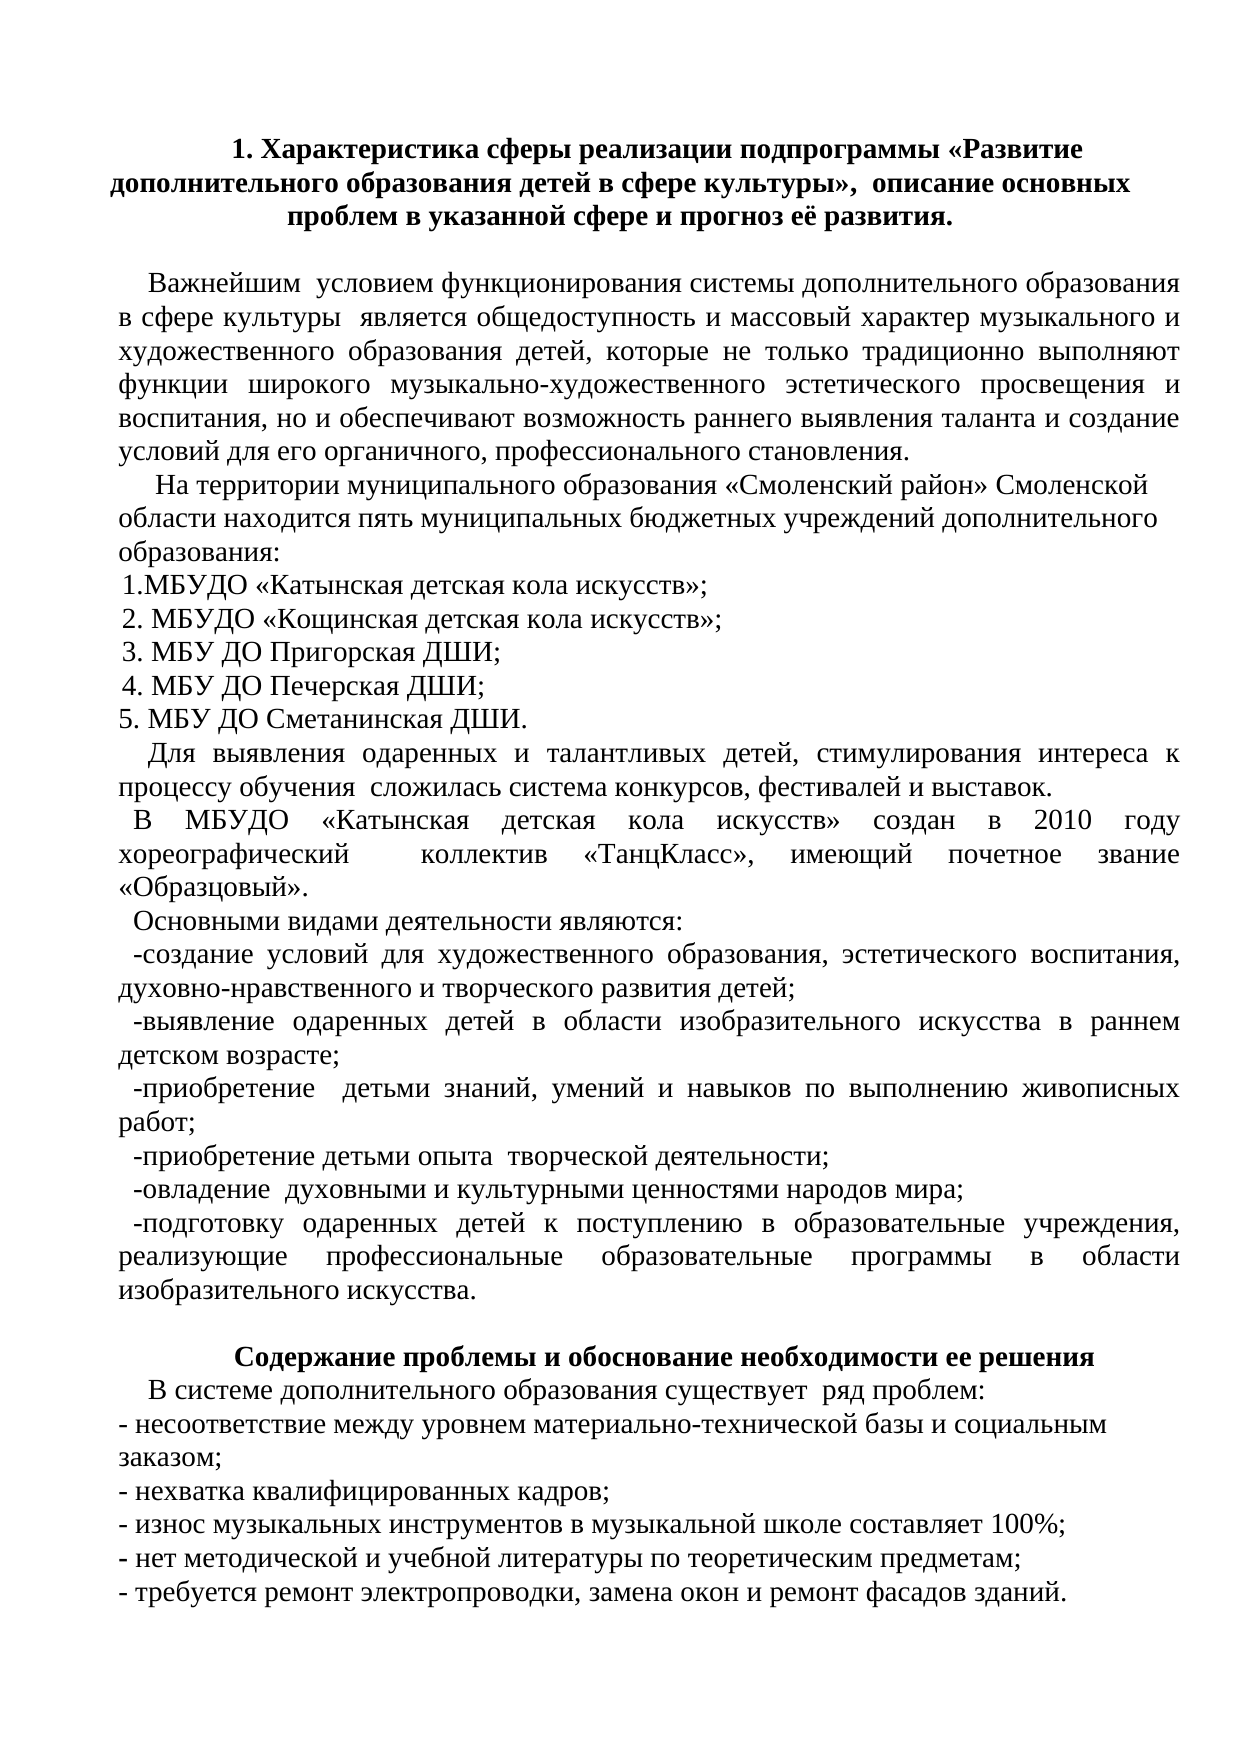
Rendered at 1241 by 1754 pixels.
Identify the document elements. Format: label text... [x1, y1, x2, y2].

subtitle Для выявления одаренных и талантливых детей, стимулирования интереса к процессу обучения сложилась система конкурсов, фестивалей и выставок. [118, 735, 1181, 802]
text 4. МБУ ДО Печерская ДШИ; [122, 668, 1181, 702]
subtitle -создание условий для художественного образования, эстетического воспитания, духовно-нравственного и творческого развития детей; [118, 936, 1181, 1003]
text В системе дополнительного образования существует ряд проблем: [118, 1372, 1181, 1406]
text На территории муниципального образования «Смоленский район» Смоленской области находится пять муниципальных бюджетных учреждений дополнительного образования: [118, 467, 1181, 567]
text - несоответствие между уровнем материально-технической базы и социальным заказом; [118, 1406, 1181, 1473]
text 3. МБУ ДО Пригорская ДШИ; [122, 634, 1181, 668]
subtitle -приобретение детьми знаний, умений и навыков по выполнению живописных работ; [118, 1071, 1181, 1138]
subtitle Основными видами деятельности являются: [118, 903, 1181, 936]
subtitle -овладение духовными и культурными ценностями народов мира; [118, 1171, 1181, 1205]
text - требуется ремонт электропроводки, замена окон и ремонт фасадов зданий. [118, 1574, 1181, 1607]
text Содержание проблемы и обоснование необходимости ее решения [118, 1339, 1181, 1372]
text Важнейшим условием функционирования системы дополнительного образования в сфере культуры является общедоступность и массовый характер музыкального и художественного образования детей, которые не только традиционно выполняют функции широкого музыкально-художественного эстетического просвещения и воспитания, но и обеспечивают возможность раннего выявления таланта и создание условий для его органичного, профессионального становления. [118, 266, 1181, 467]
text - нет методической и учебной литературы по теоретическим предметам; [118, 1540, 1181, 1574]
subtitle -выявление одаренных детей в области изобразительного искусства в раннем детском возрасте; [118, 1003, 1181, 1071]
subtitle В МБУДО «Катынская детская кола искусств» создан в 2010 году хореографический коллектив «ТанцКласс», имеющий почетное звание «Образцовый». [118, 802, 1181, 903]
text - износ музыкальных инструментов в музыкальной школе составляет 100%; [118, 1507, 1181, 1540]
text 5. МБУ ДО Сметанинская ДШИ. [118, 702, 1181, 735]
text - нехватка квалифицированных кадров; [118, 1473, 1181, 1507]
subtitle -приобретение детьми опыта творческой деятельности; [118, 1138, 1181, 1171]
text 1. Характеристика сферы реализации подпрограммы «Развитие дополнительного образования детей в сфере культуры», описание основных проблем в указанной сфере и прогноз её развития. [59, 131, 1181, 232]
text 2. МБУДО «Кощинская детская кола искусств»; [122, 601, 1181, 634]
subtitle -подготовку одаренных детей к поступлению в образовательные учреждения, реализующие профессиональные образовательные программы в области изобразительного искусства. [118, 1205, 1181, 1305]
text 1.МБУДО «Катынская детская кола искусств»; [122, 567, 1181, 601]
